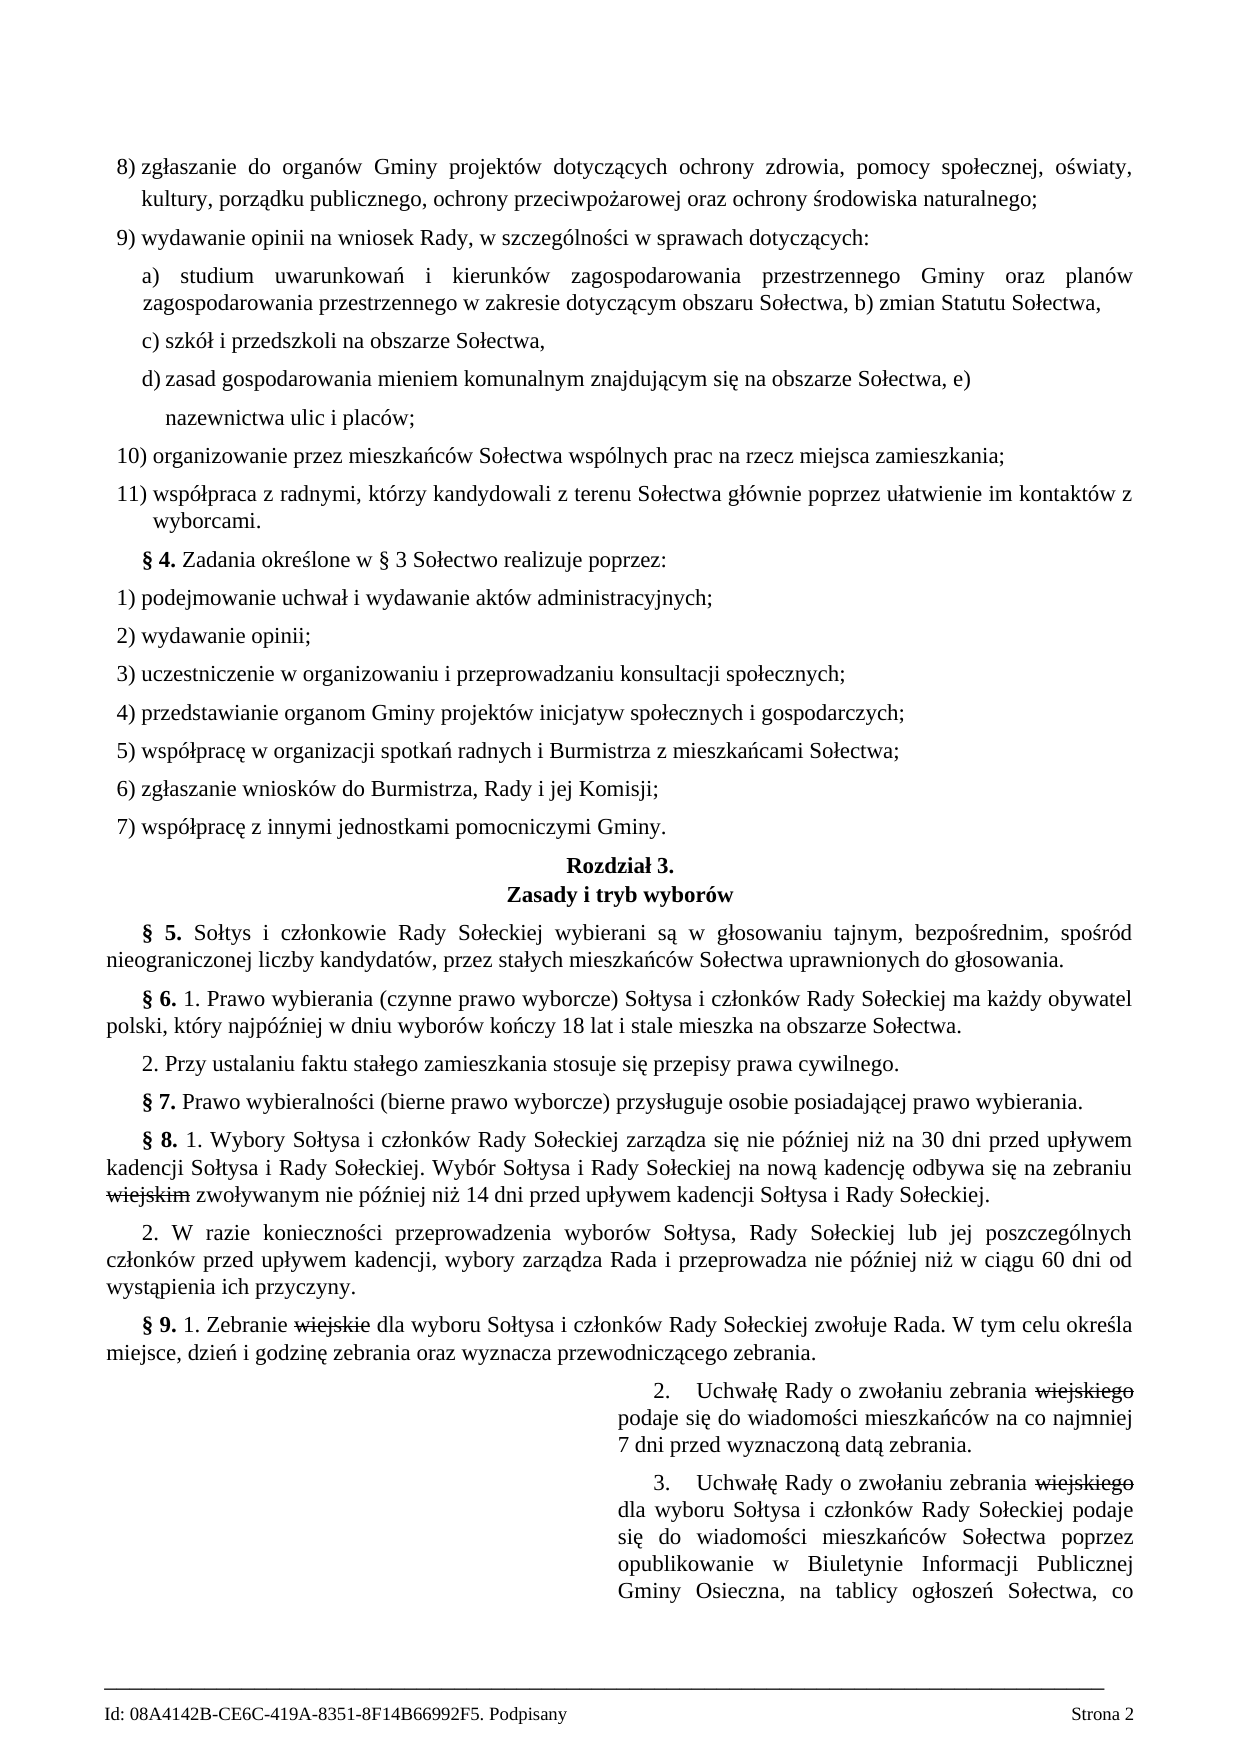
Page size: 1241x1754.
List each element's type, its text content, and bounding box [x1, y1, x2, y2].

list szkół i przedszkoli na obszarze Sołectwa, [142, 327, 972, 353]
text Rozdział 3. [106, 852, 1134, 878]
text § 7. Prawo wybieralności (bierne prawo wyborcze) przysługuje osobie posiadającej prawo wybierania. [142, 1088, 1134, 1114]
list współpraca z radnymi, którzy kandydowali z terenu Sołectwa głównie poprzez ułatwienie im kontaktów z wyborcami. [116, 481, 1134, 534]
text § 8. 1. Wybory Sołtysa i członków Rady Sołeckiej zarządza się nie później niż na 30 dni przed upływem kadencji Sołtysa i Rady Sołeckiej. Wybór Sołtysa i Rady Sołeckiej na nową kadencję odbywa się na zebraniu wiejskim zwoływanym nie później niż 14 dni przed upływem kadencji Sołtysa i Rady Sołeckiej. [106, 1126, 1134, 1207]
list zasad gospodarowania mieniem komunalnym znajdującym się na obszarze Sołectwa, e) nazewnictwa ulic i placów; [142, 365, 972, 430]
list uczestniczenie w organizowaniu i przeprowadzaniu konsultacji społecznych; [116, 661, 1134, 687]
list zgłaszanie wniosków do Burmistrza, Rady i jej Komisji; [116, 775, 1134, 802]
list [618, 1469, 1134, 1604]
text § 4. Zadania określone w § 3 Sołectwo realizuje poprzez: [142, 546, 1134, 572]
list współpracę w organizacji spotkań radnych i Burmistrza z mieszkańcami Sołectwa; [116, 737, 1134, 763]
text a) studium uwarunkowań i kierunków zagospodarowania przestrzennego Gminy oraz planów zagospodarowania przestrzennego w zakresie dotyczącym obszaru Sołectwa, b) zmian Statutu Sołectwa, [142, 262, 1134, 315]
list współpracę z innymi jednostkami pomocniczymi Gminy. [116, 813, 1134, 840]
list organizowanie przez mieszkańców Sołectwa wspólnych prac na rzecz miejsca zamieszkania; [116, 442, 1134, 469]
text 2. W razie konieczności przeprowadzenia wyborów Sołtysa, Rady Sołeckiej lub jej poszczególnych członków przed upływem kadencji, wybory zarządza Rada i przeprowadza nie później niż w ciągu 60 dni od wystąpienia ich przyczyny. [106, 1219, 1134, 1299]
text 2. Przy ustalaniu faktu stałego zamieszkania stosuje się przepisy prawa cywilnego. [142, 1050, 1134, 1076]
list wydawanie opinii na wniosek Rady, w szczególności w sprawach dotyczących: [116, 223, 1134, 250]
list Uchwałę Rady o zwołaniu zebrania wiejskiego podaje się do wiadomości mieszkańców na co najmniej 7 dni przed wyznaczoną datą zebrania. [618, 1377, 1134, 1457]
text § 9. 1. Zebranie wiejskie dla wyboru Sołtysa i członków Rady Sołeckiej zwołuje Rada. W tym celu określa miejsce, dzień i godzinę zebrania oraz wyznacza przewodniczącego zebrania. [106, 1311, 1134, 1365]
text § 6. 1. Prawo wybierania (czynne prawo wyborcze) Sołtysa i członków Rady Sołeckiej ma każdy obywatel polski, który najpóźniej w dniu wyborów kończy 18 lat i stale mieszka na obszarze Sołectwa. [106, 985, 1134, 1038]
list podejmowanie uchwał i wydawanie aktów administracyjnych; [116, 584, 1134, 610]
subtitle Zasady i tryb wyborów [106, 881, 1134, 907]
text § 5. Sołtys i członkowie Rady Sołeckiej wybierani są w głosowaniu tajnym, bezpośrednim, spośród nieograniczonej liczby kandydatów, przez stałych mieszkańców Sołectwa uprawnionych do głosowania. [106, 919, 1134, 973]
list wydawanie opinii; [116, 622, 1134, 649]
list przedstawianie organom Gminy projektów inicjatyw społecznych i gospodarczych; [116, 699, 1134, 725]
list zgłaszanie do organów Gminy projektów dotyczących ochrony zdrowia, pomocy społecznej, oświaty, kultury, porządku publicznego, ochrony przeciwpożarowej oraz ochrony środowiska naturalnego; [116, 153, 1134, 212]
